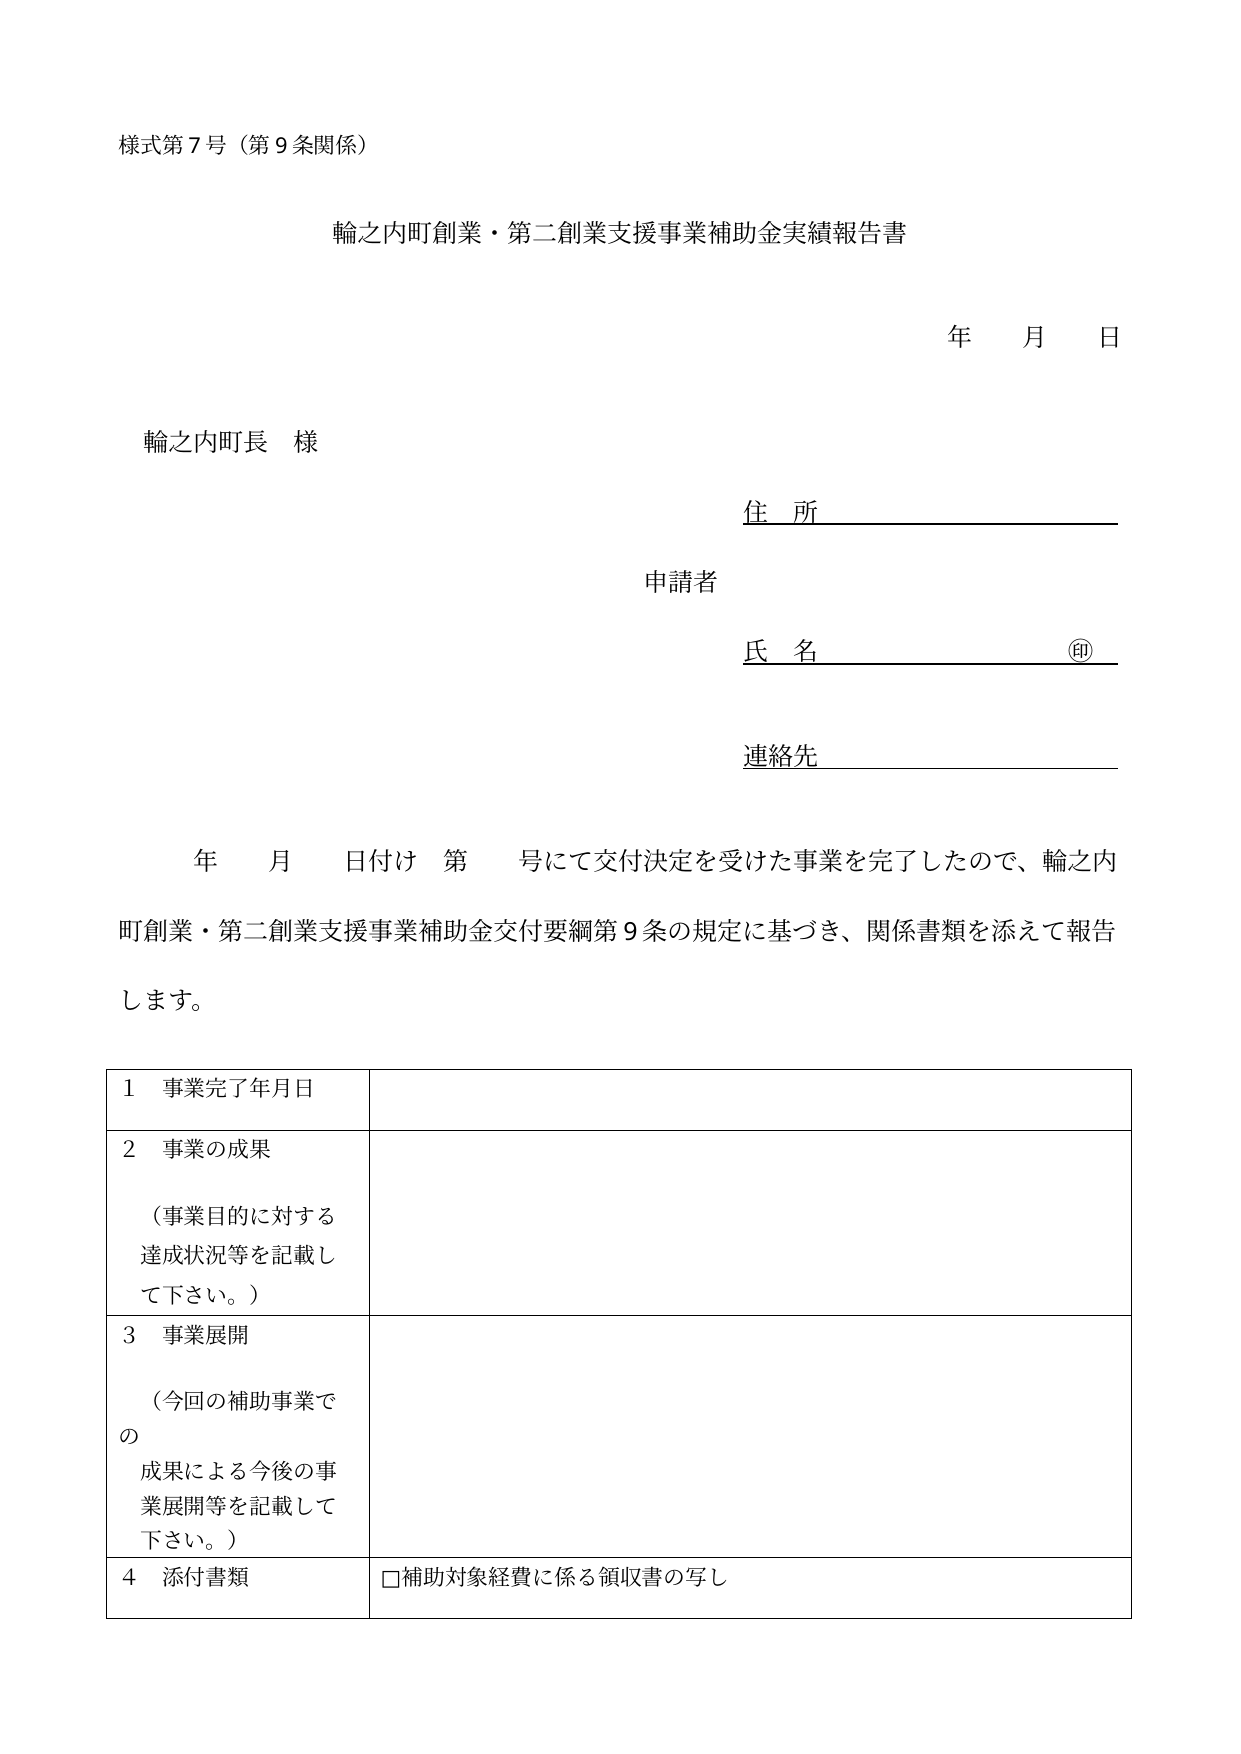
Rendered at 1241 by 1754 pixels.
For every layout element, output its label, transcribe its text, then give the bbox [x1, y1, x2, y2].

text 年 月 日付け 第 号にて交付決定を受けた事業を完了したので、輪之内町創業・第二創業支援事業補助金交付要綱第9条の規定に基づき、関係書類を添えて報告します。 [118, 824, 1122, 1034]
text 氏 名 ㊞ [118, 615, 1122, 685]
table_cell [370, 1131, 1131, 1315]
table_cell ３ 事業展開 （今回の補助事業での 成果による今後の事 業展開等を記載して 下さい。） [107, 1316, 369, 1557]
table_cell ４ 添付書類 [107, 1558, 369, 1618]
text 輪之内町創業・第二創業支援事業補助金実績報告書 [118, 196, 1122, 266]
text 輪之内町長 様 [118, 406, 1122, 476]
text 連絡先 [118, 720, 1122, 790]
text 様式第7号（第9条関係） [118, 127, 1122, 162]
text 年 月 日 [118, 301, 1122, 371]
table_cell [370, 1316, 1131, 1557]
text 申請者 [118, 545, 1122, 615]
text 住 所 [118, 476, 1122, 545]
table_cell ２ 事業の成果 （事業目的に対する 達成状況等を記載し て下さい。） [107, 1131, 369, 1315]
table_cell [370, 1558, 1131, 1618]
table_header [370, 1070, 1131, 1130]
table_header １ 事業完了年月日 [107, 1070, 369, 1130]
